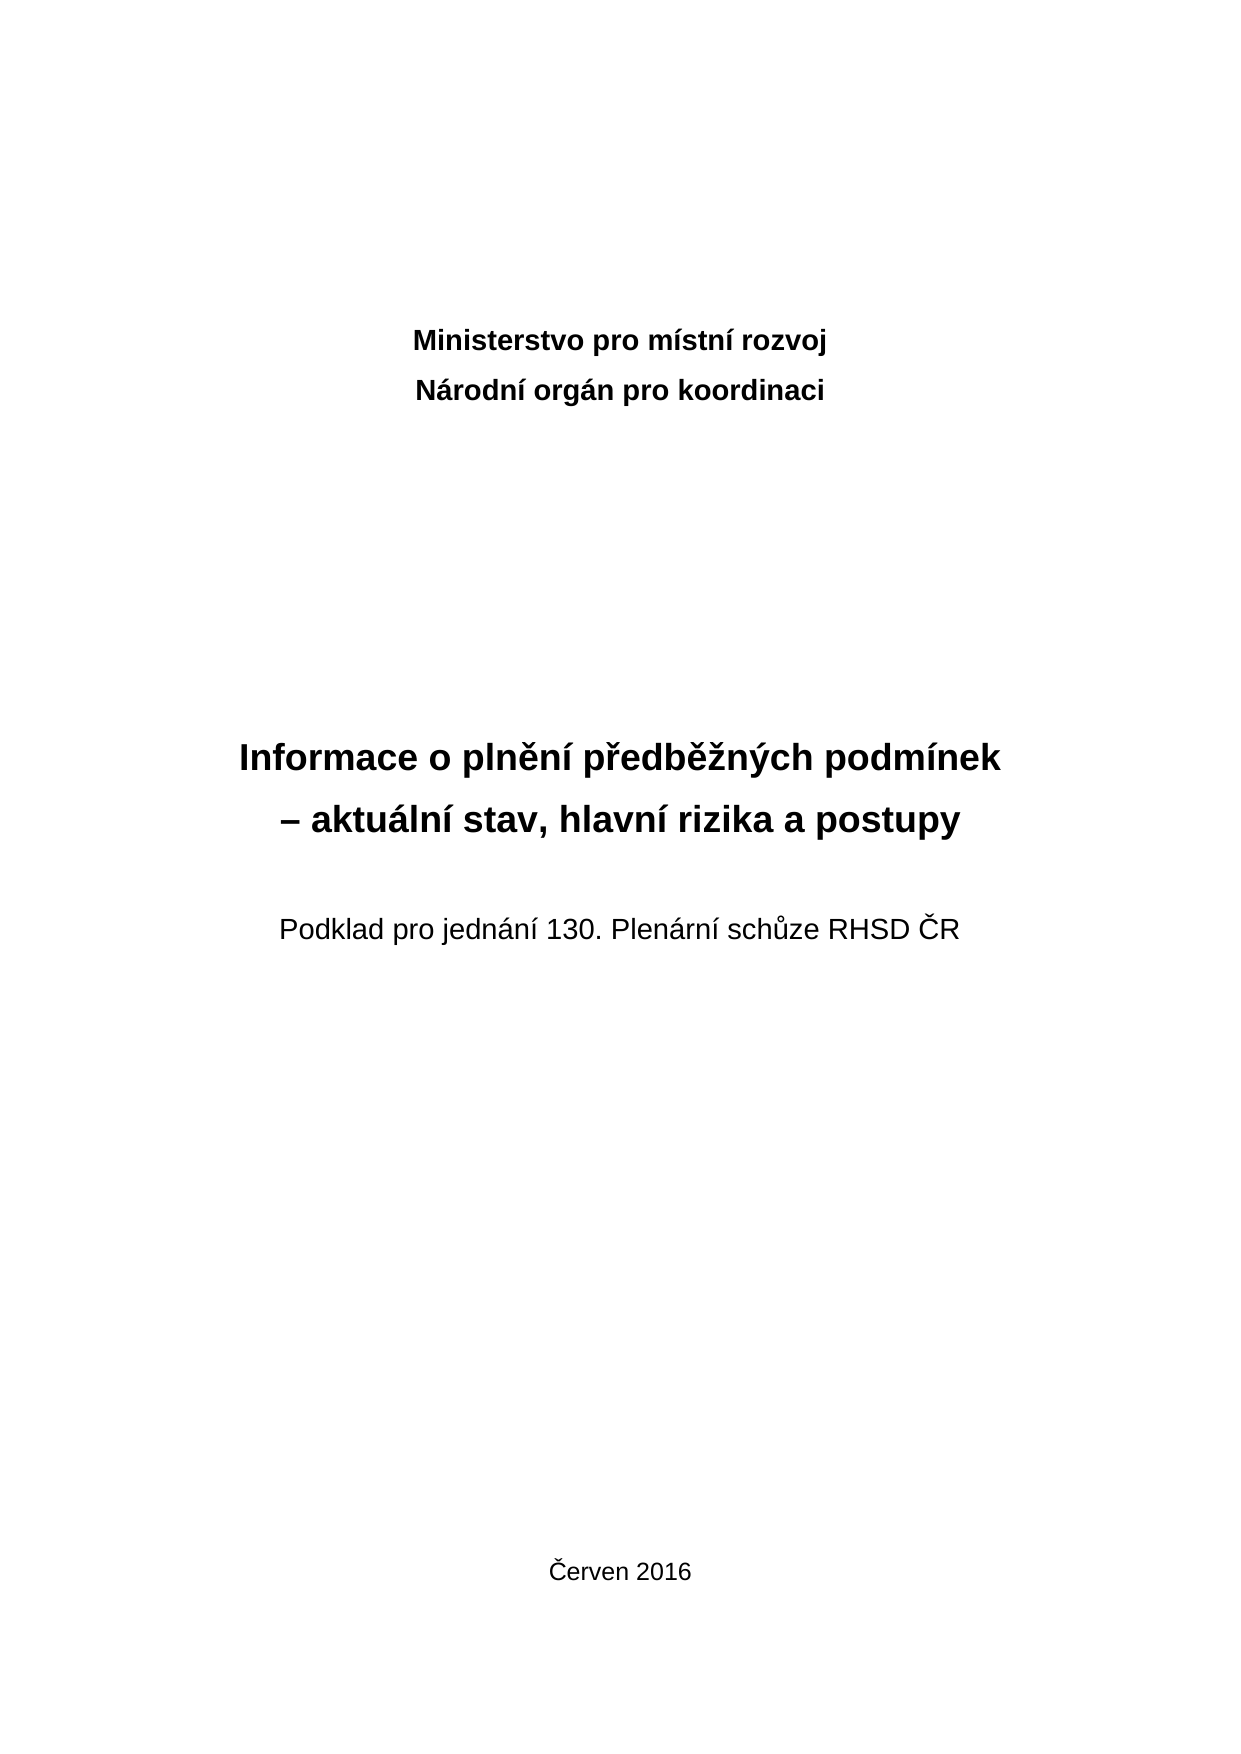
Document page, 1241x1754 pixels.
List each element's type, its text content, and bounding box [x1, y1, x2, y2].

text Národní orgán pro koordinaci [148, 373, 1092, 406]
text Podklad pro jednání 130. Plenární schůze RHSD ČR [148, 912, 1092, 946]
text Informace o plnění předběžných podmínek [148, 735, 1092, 778]
text – aktuální stav, hlavní rizika a postupy [148, 797, 1092, 840]
text Červen 2016 [148, 1556, 1092, 1585]
text Ministerstvo pro místní rozvoj [148, 323, 1092, 357]
